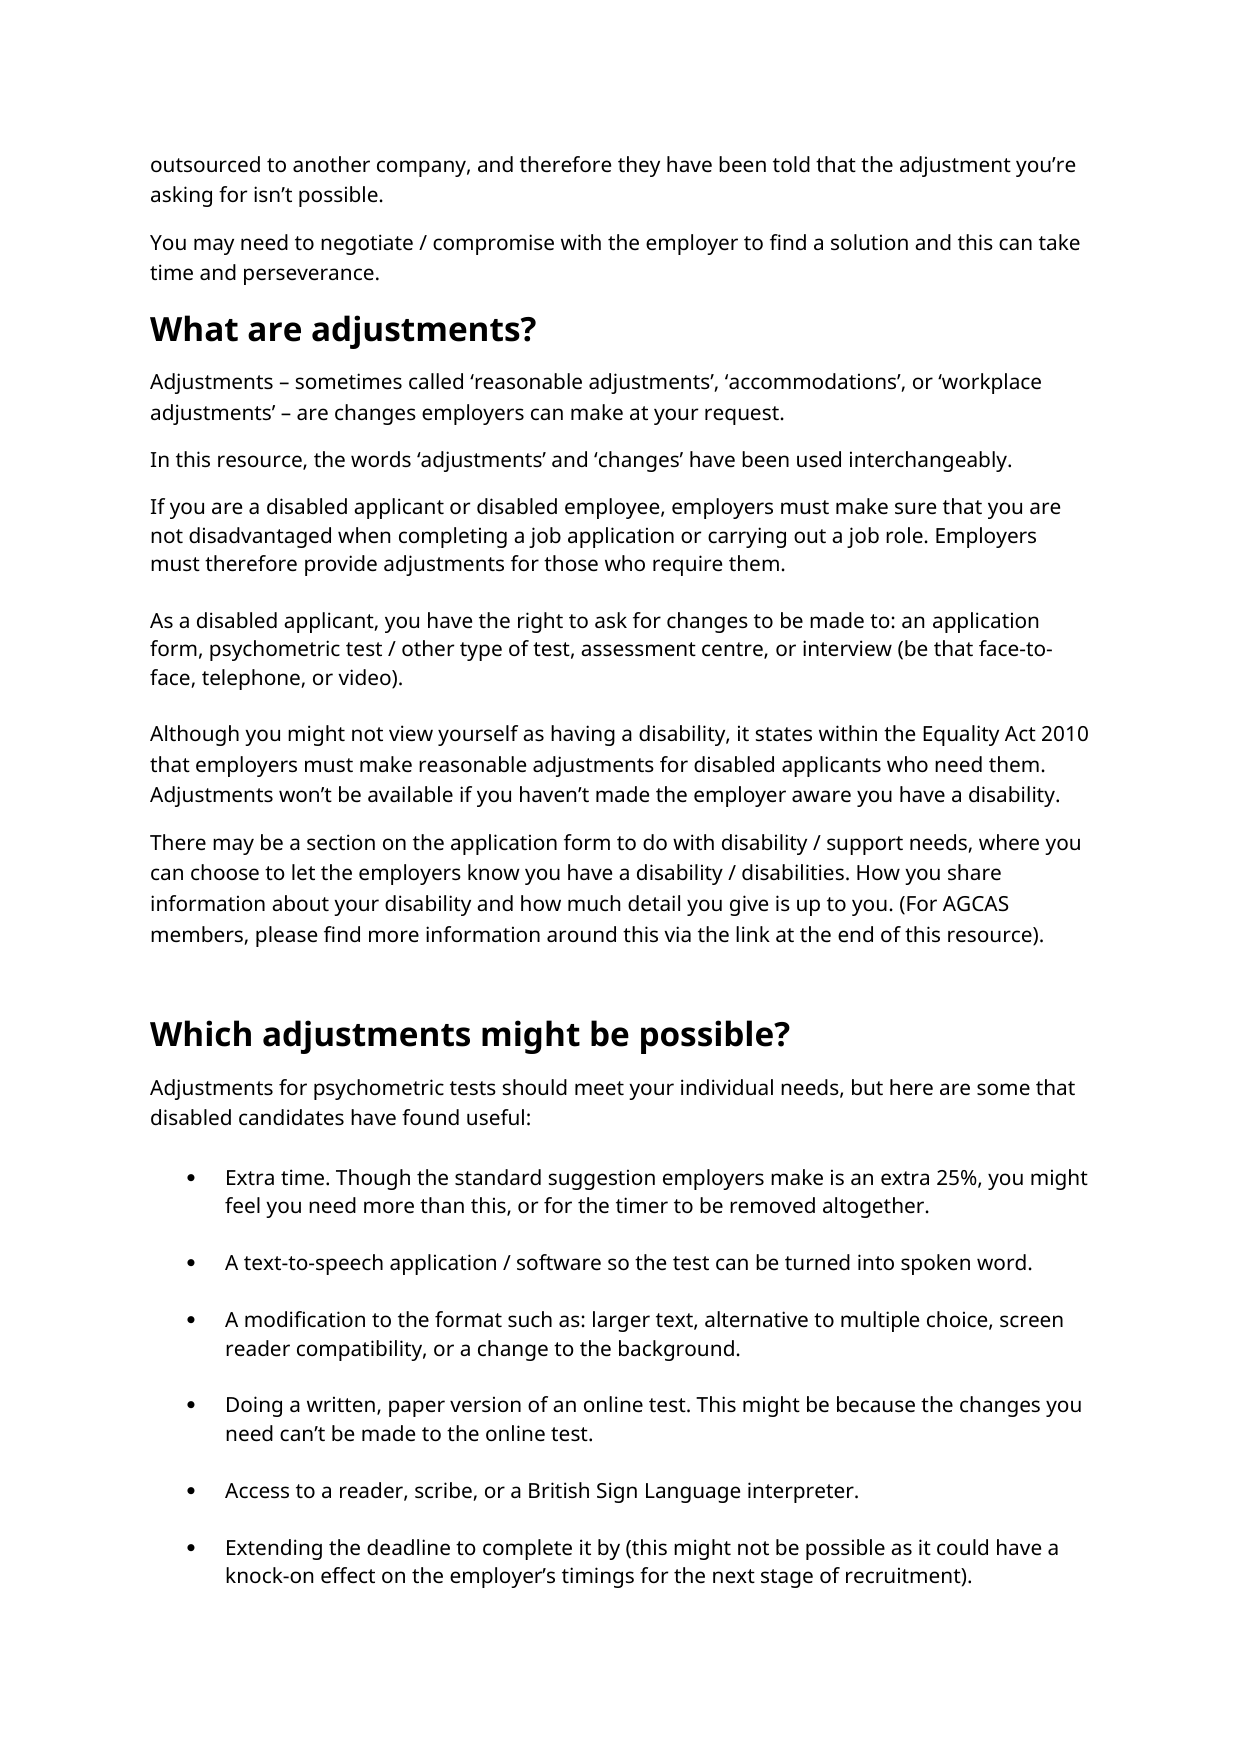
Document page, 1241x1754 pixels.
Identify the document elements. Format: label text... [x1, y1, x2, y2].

text You may need to negotiate / compromise with the employer to find a solution and this can take time and perseverance. [150, 228, 1090, 287]
text Adjustments – sometimes called ‘reasonable adjustments’, ‘accommodations’, or ‘workplace adjustments’ – are changes employers can make at your request. [150, 367, 1090, 426]
text Although you might not view yourself as having a disability, it states within the Equality Act 2010 that employers must make reasonable adjustments for disabled applicants who need them. Adjustments won’t be available if you haven’t made the employer aware you have a disability. [150, 719, 1090, 809]
list Extra time. Though the standard suggestion employers make is an extra 25%, you might feel you need more than this, or for the timer to be removed altogether. [187, 1163, 1090, 1220]
text In this resource, the words ‘adjustments’ and ‘changes’ have been used interchangeably. [150, 445, 1090, 474]
subtitle What are adjustments? [150, 306, 1090, 351]
list Access to a reader, scribe, or a British Sign Language interpreter. [187, 1476, 1090, 1504]
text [150, 150, 1090, 209]
list A text-to-speech application / software so the test can be turned into spoken word. [187, 1248, 1090, 1277]
text There may be a section on the application form to do with disability / support needs, where you can choose to let the employers know you have a disability / disabilities. How you share information about your disability and how much detail you give is up to you. (For AGCAS members, please find more information around this via the link at the end of this resource). [150, 828, 1090, 948]
text As a disabled applicant, you have the right to ask for changes to be made to: an application form, psychometric test / other type of test, assessment centre, or interview (be that face-to-face, telephone, or video). [150, 606, 1090, 691]
subtitle Which adjustments might be possible? [150, 1011, 1090, 1057]
list A modification to the format such as: larger text, alternative to multiple choice, screen reader compatibility, or a change to the background. [187, 1305, 1090, 1362]
list Extending the deadline to complete it by (this might not be possible as it could have a knock-on effect on the employer’s timings for the next stage of recruitment). [187, 1533, 1090, 1590]
list Doing a written, paper version of an online test. This might be because the changes you need can’t be made to the online test. [187, 1391, 1090, 1447]
text Adjustments for psychometric tests should meet your individual needs, but here are some that disabled candidates have found useful: [150, 1073, 1090, 1132]
text If you are a disabled applicant or disabled employee, employers must make sure that you are not disadvantaged when completing a job application or carrying out a job role. Employers must therefore provide adjustments for those who require them. [150, 492, 1090, 578]
